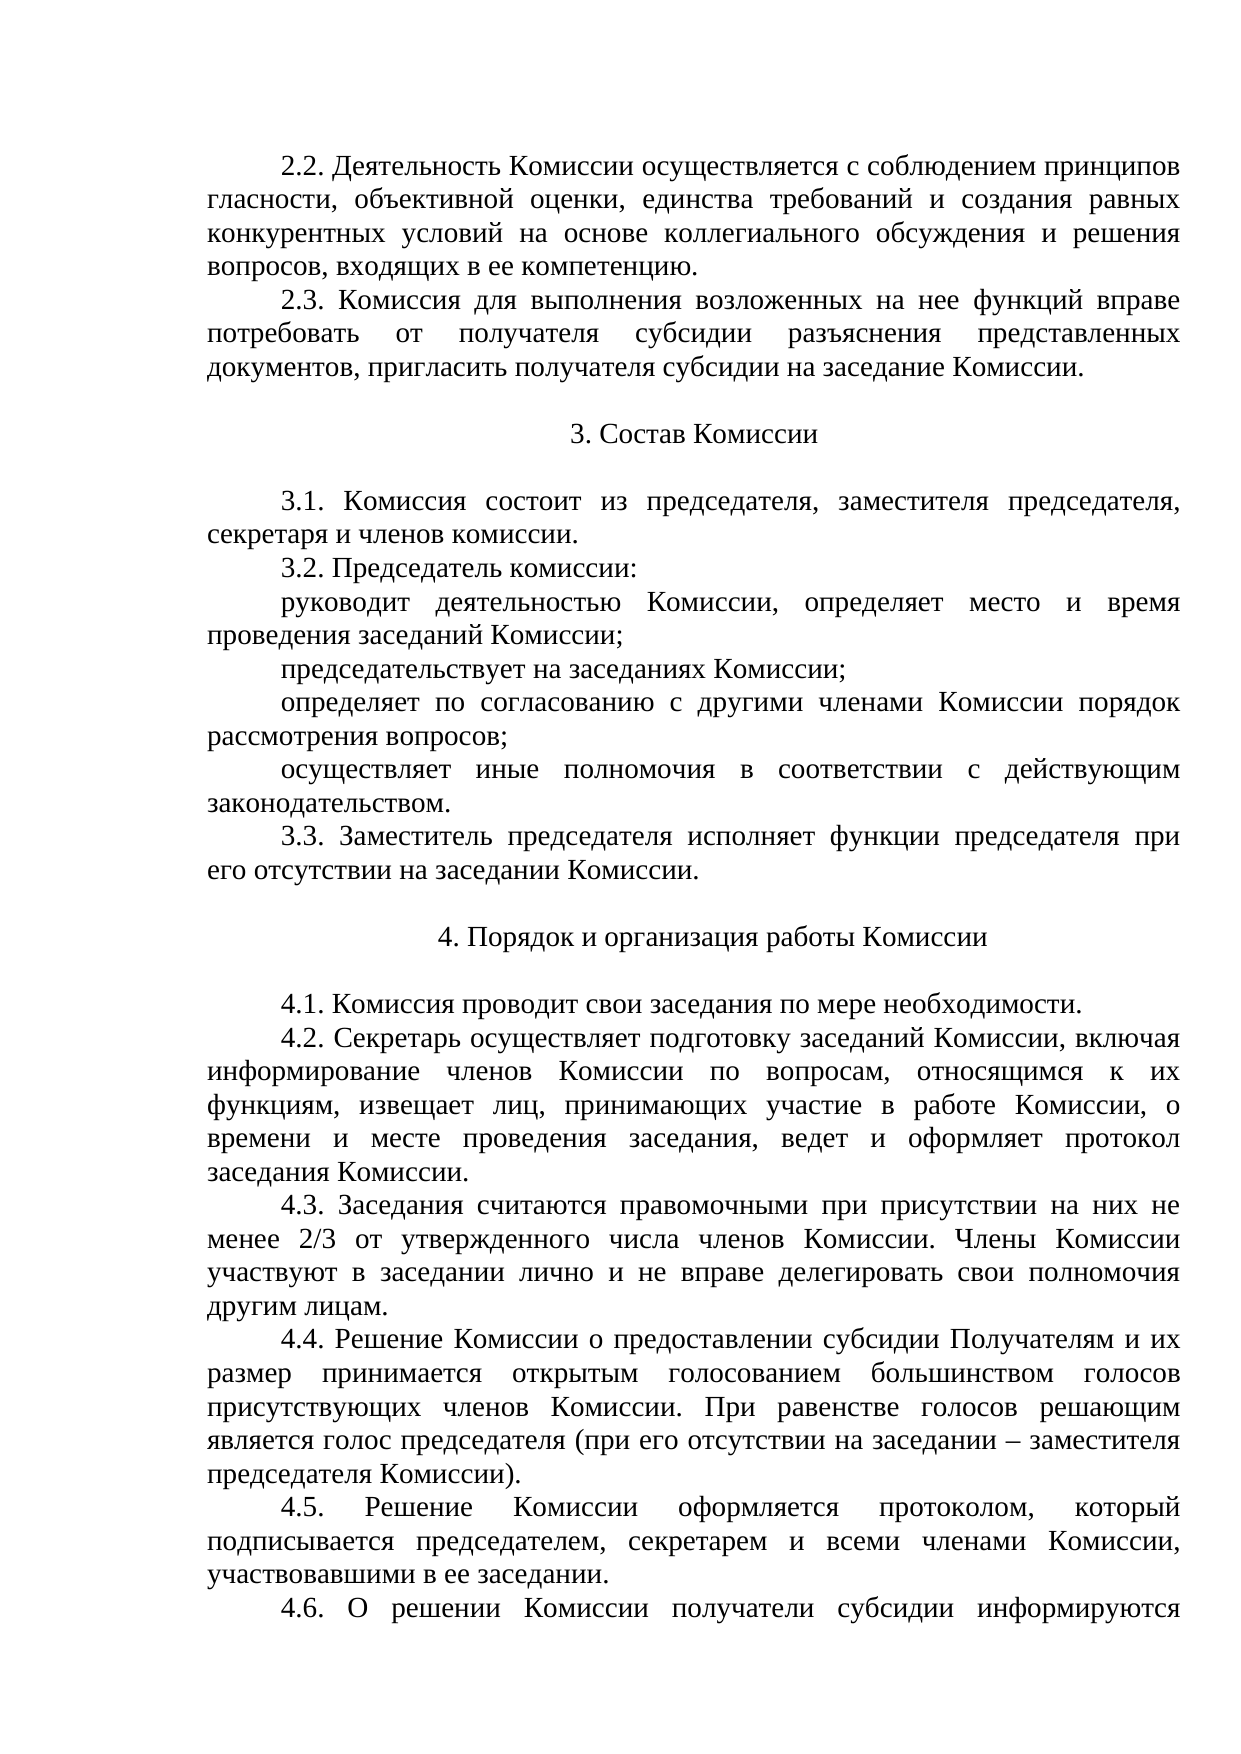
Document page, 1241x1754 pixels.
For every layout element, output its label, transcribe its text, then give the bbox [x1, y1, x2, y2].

text председательствует на заседаниях Комиссии; [207, 651, 1181, 684]
text осуществляет иные полномочия в соответствии с действующим законодательством. [207, 751, 1181, 818]
text 4.1. Комиссия проводит свои заседания по мере необходимости. [207, 986, 1181, 1020]
text 4.5. Решение Комиссии оформляется протоколом, который подписывается председателем, секретарем и всеми членами Комиссии, участвовавшими в ее заседании. [207, 1489, 1181, 1590]
text 3. Состав Комиссии [207, 416, 1181, 449]
text руководит деятельностью Комиссии, определяет место и время проведения заседаний Комиссии; [207, 584, 1181, 651]
text 4.2. Секретарь осуществляет подготовку заседаний Комиссии, включая информирование членов Комиссии по вопросам, относящимся к их функциям, извещает лиц, принимающих участие в работе Комиссии, о времени и месте проведения заседания, ведет и оформляет протокол заседания Комиссии. [207, 1020, 1181, 1187]
text 4.4. Решение Комиссии о предоставлении субсидии Получателям и их размер принимается открытым голосованием большинством голосов присутствующих членов Комиссии. При равенстве голосов решающим является голос председателя (при его отсутствии на заседании – заместителя председателя Комиссии). [207, 1322, 1181, 1489]
text 3.1. Комиссия состоит из председателя, заместителя председателя, секретаря и членов комиссии. [207, 483, 1181, 550]
text 4. Порядок и организация работы Комиссии [244, 919, 1181, 953]
text определяет по согласованию с другими членами Комиссии порядок рассмотрения вопросов; [207, 684, 1181, 751]
text 2.2. Деятельность Комиссии осуществляется с соблюдением принципов гласности, объективной оценки, единства требований и создания равных конкурентных условий на основе коллегиального обсуждения и решения вопросов, входящих в ее компетенцию. [207, 148, 1181, 282]
text 3.3. Заместитель председателя исполняет функции председателя при его отсутствии на заседании Комиссии. [207, 818, 1181, 886]
text 4.3. Заседания считаются правомочными при присутствии на них не менее 2/3 от утвержденного числа членов Комиссии. Члены Комиссии участвуют в заседании лично и не вправе делегировать свои полномочия другим лицам. [207, 1187, 1181, 1322]
text 3.2. Председатель комиссии: [207, 550, 1181, 584]
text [207, 1590, 1181, 1623]
text 2.3. Комиссия для выполнения возложенных на нее функций вправе потребовать от получателя субсидии разъяснения представленных документов, пригласить получателя субсидии на заседание Комиссии. [207, 282, 1181, 382]
